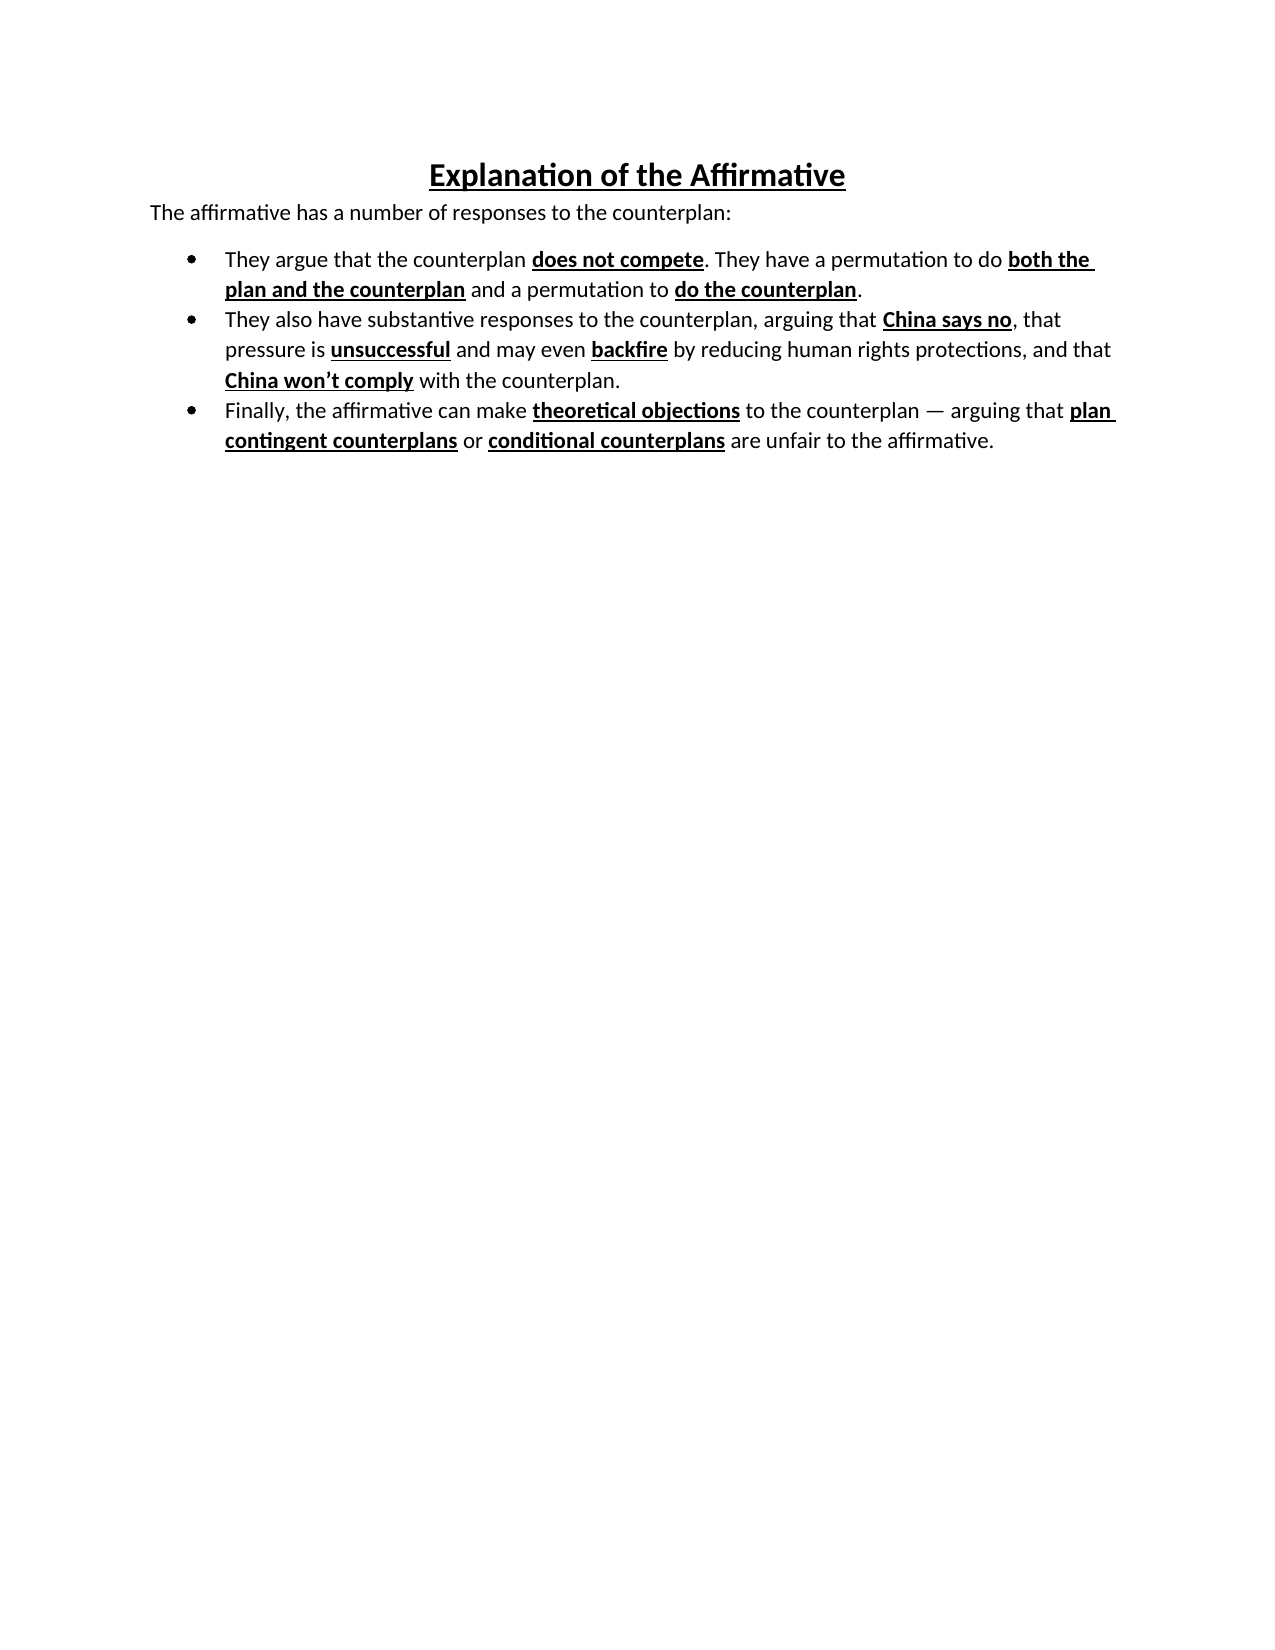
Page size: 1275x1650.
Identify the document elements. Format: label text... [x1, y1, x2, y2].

list Finally, the affirmative can make theoretical objections to the counterplan — arguing that plan contingent counterplans or conditional counterplans are unfair to the affirmative. [187, 396, 1125, 454]
list They argue that the counterplan does not compete. They have a permutation to do both the plan and the counterplan and a permutation to do the counterplan. [187, 245, 1125, 303]
subtitle Explanation of the Affirmative [150, 154, 1125, 195]
text The affirmative has a number of responses to the counterplan: [150, 198, 1125, 226]
list They also have substantive responses to the counterplan, arguing that China says no, that pressure is unsuccessful and may even backfire by reducing human rights protections, and that China won’t comply with the counterplan. [187, 305, 1125, 394]
